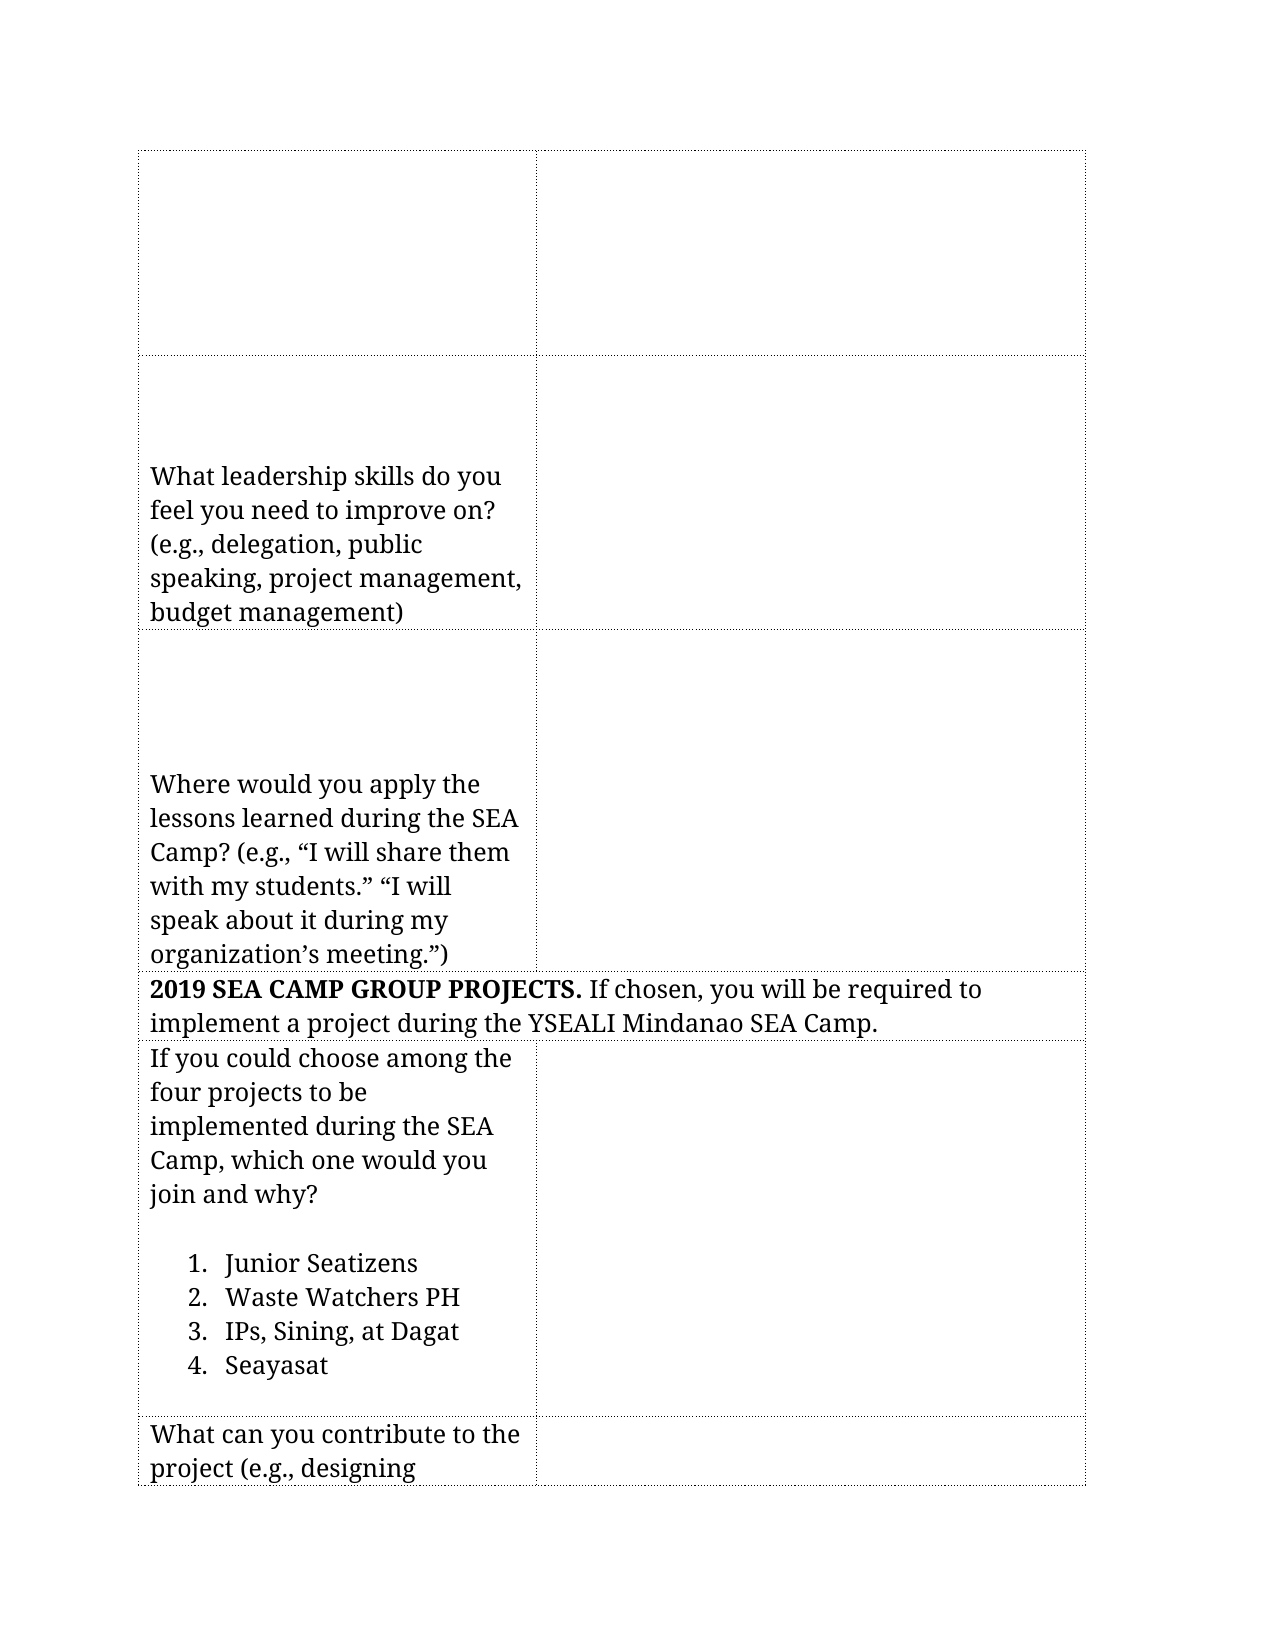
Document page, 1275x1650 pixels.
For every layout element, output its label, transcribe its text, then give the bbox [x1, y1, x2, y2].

table_cell [537, 150, 1085, 355]
table_cell 2019 SEA CAMP GROUP PROJECTS. If chosen, you will be required to implement a project during the YSEALI Mindanao SEA Camp. [139, 971, 1085, 1040]
table_cell [537, 629, 1085, 971]
table_cell What leadership skills do you feel you need to improve on? (e.g., delegation, public speaking, project management, budget management) [139, 355, 537, 629]
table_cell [139, 150, 537, 355]
table_cell If you could choose among the four projects to be implemented during the SEA Camp, which one would you join and why? Junior Seatizens Waste Watchers PH IPs, Sining, at Dagat Seayasat [139, 1040, 537, 1416]
table_cell [537, 1040, 1085, 1416]
table_cell [537, 1416, 1085, 1485]
table_cell [537, 355, 1085, 629]
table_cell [139, 1416, 537, 1485]
table_cell Where would you apply the lessons learned during the SEA Camp? (e.g., “I will share them with my students.” “I will speak about it during my organization’s meeting.”) [139, 629, 537, 971]
